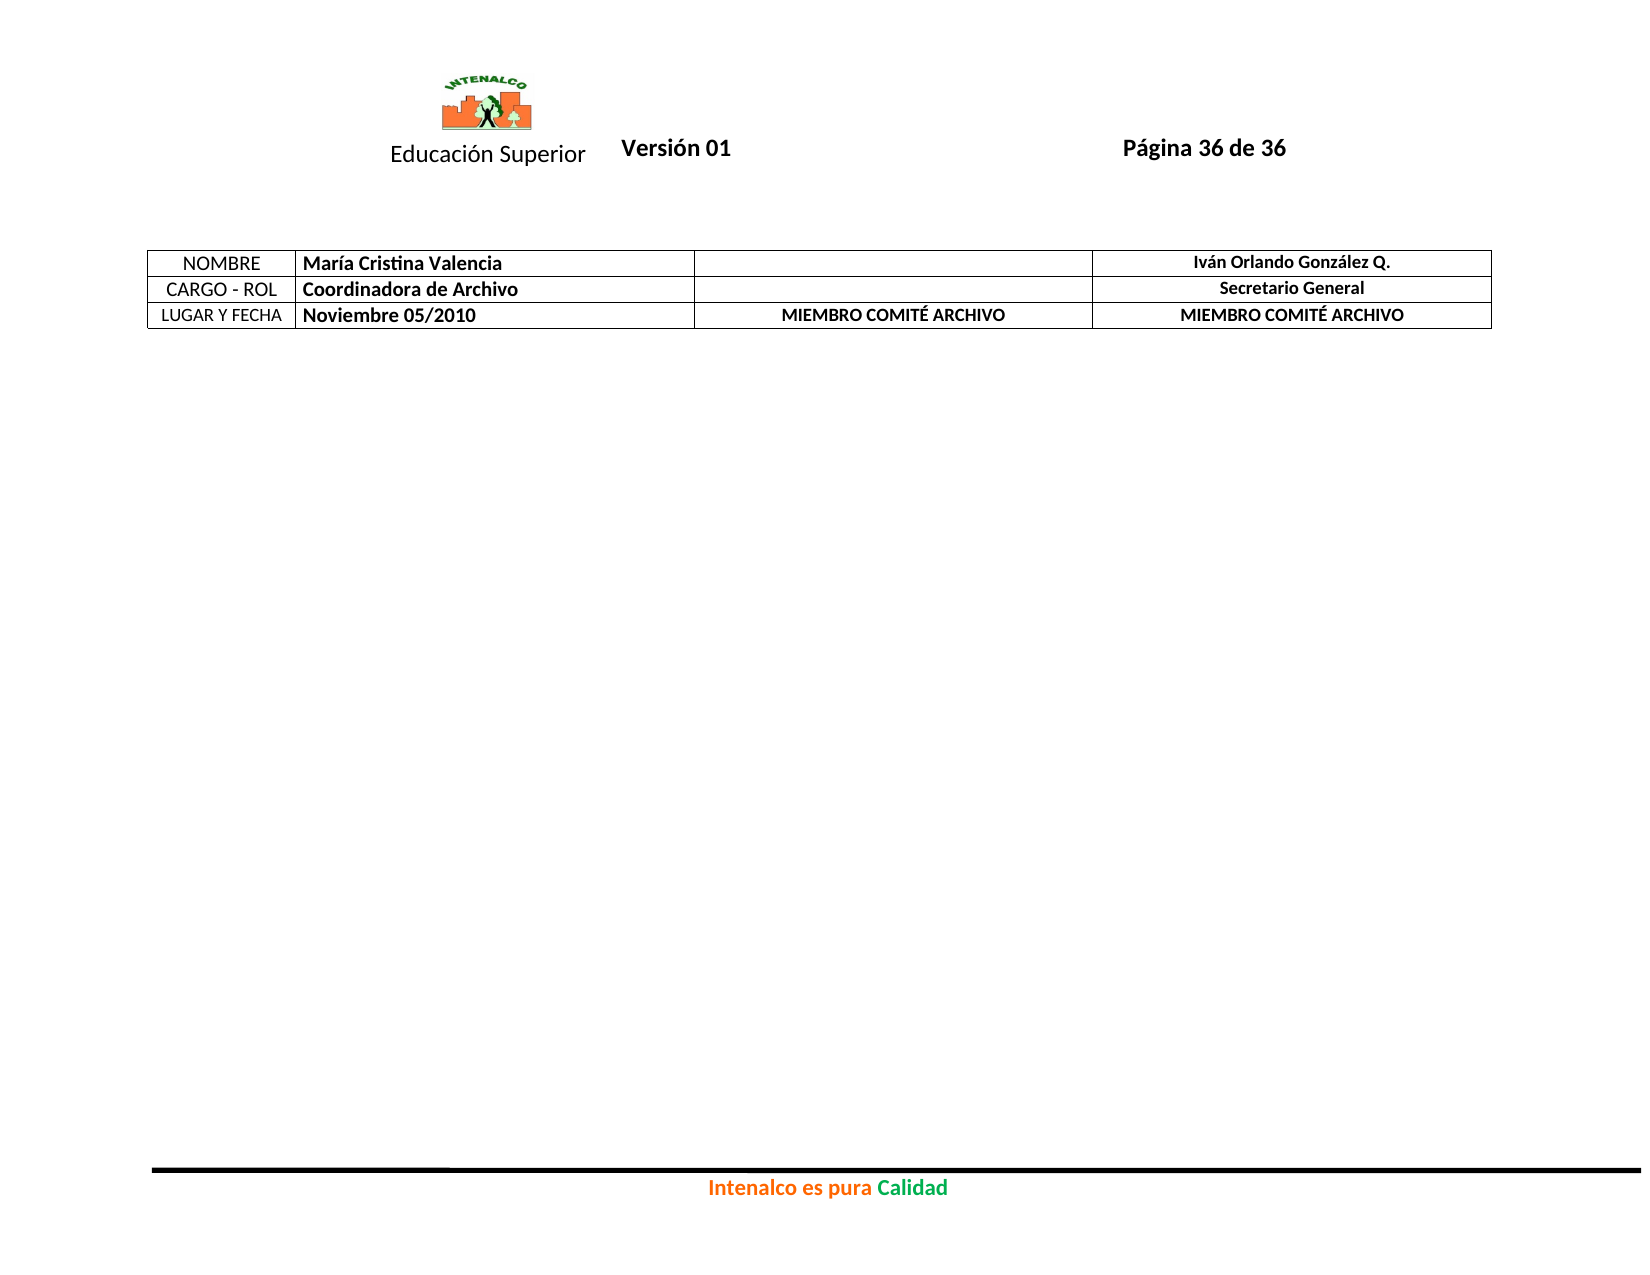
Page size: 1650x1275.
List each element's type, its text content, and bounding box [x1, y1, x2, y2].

table_cell Secretario General [1093, 277, 1491, 302]
table_cell María Cristina Valencia [296, 251, 694, 276]
picture [441, 73, 535, 130]
table_cell Iván Orlando González Q. [1093, 251, 1491, 276]
table_cell MIEMBRO COMITÉ ARCHIVO [695, 303, 1092, 327]
table_cell [695, 277, 1092, 302]
table_cell [695, 251, 1092, 276]
table_cell MIEMBRO COMITÉ ARCHIVO [1093, 303, 1491, 327]
table_cell CARGO - ROL [148, 277, 295, 302]
table_cell Coordinadora de Archivo [296, 277, 694, 302]
table_cell NOMBRE [148, 251, 295, 276]
table_cell LUGAR Y FECHA [148, 303, 295, 327]
table_cell Noviembre 05/2010 [296, 303, 694, 327]
